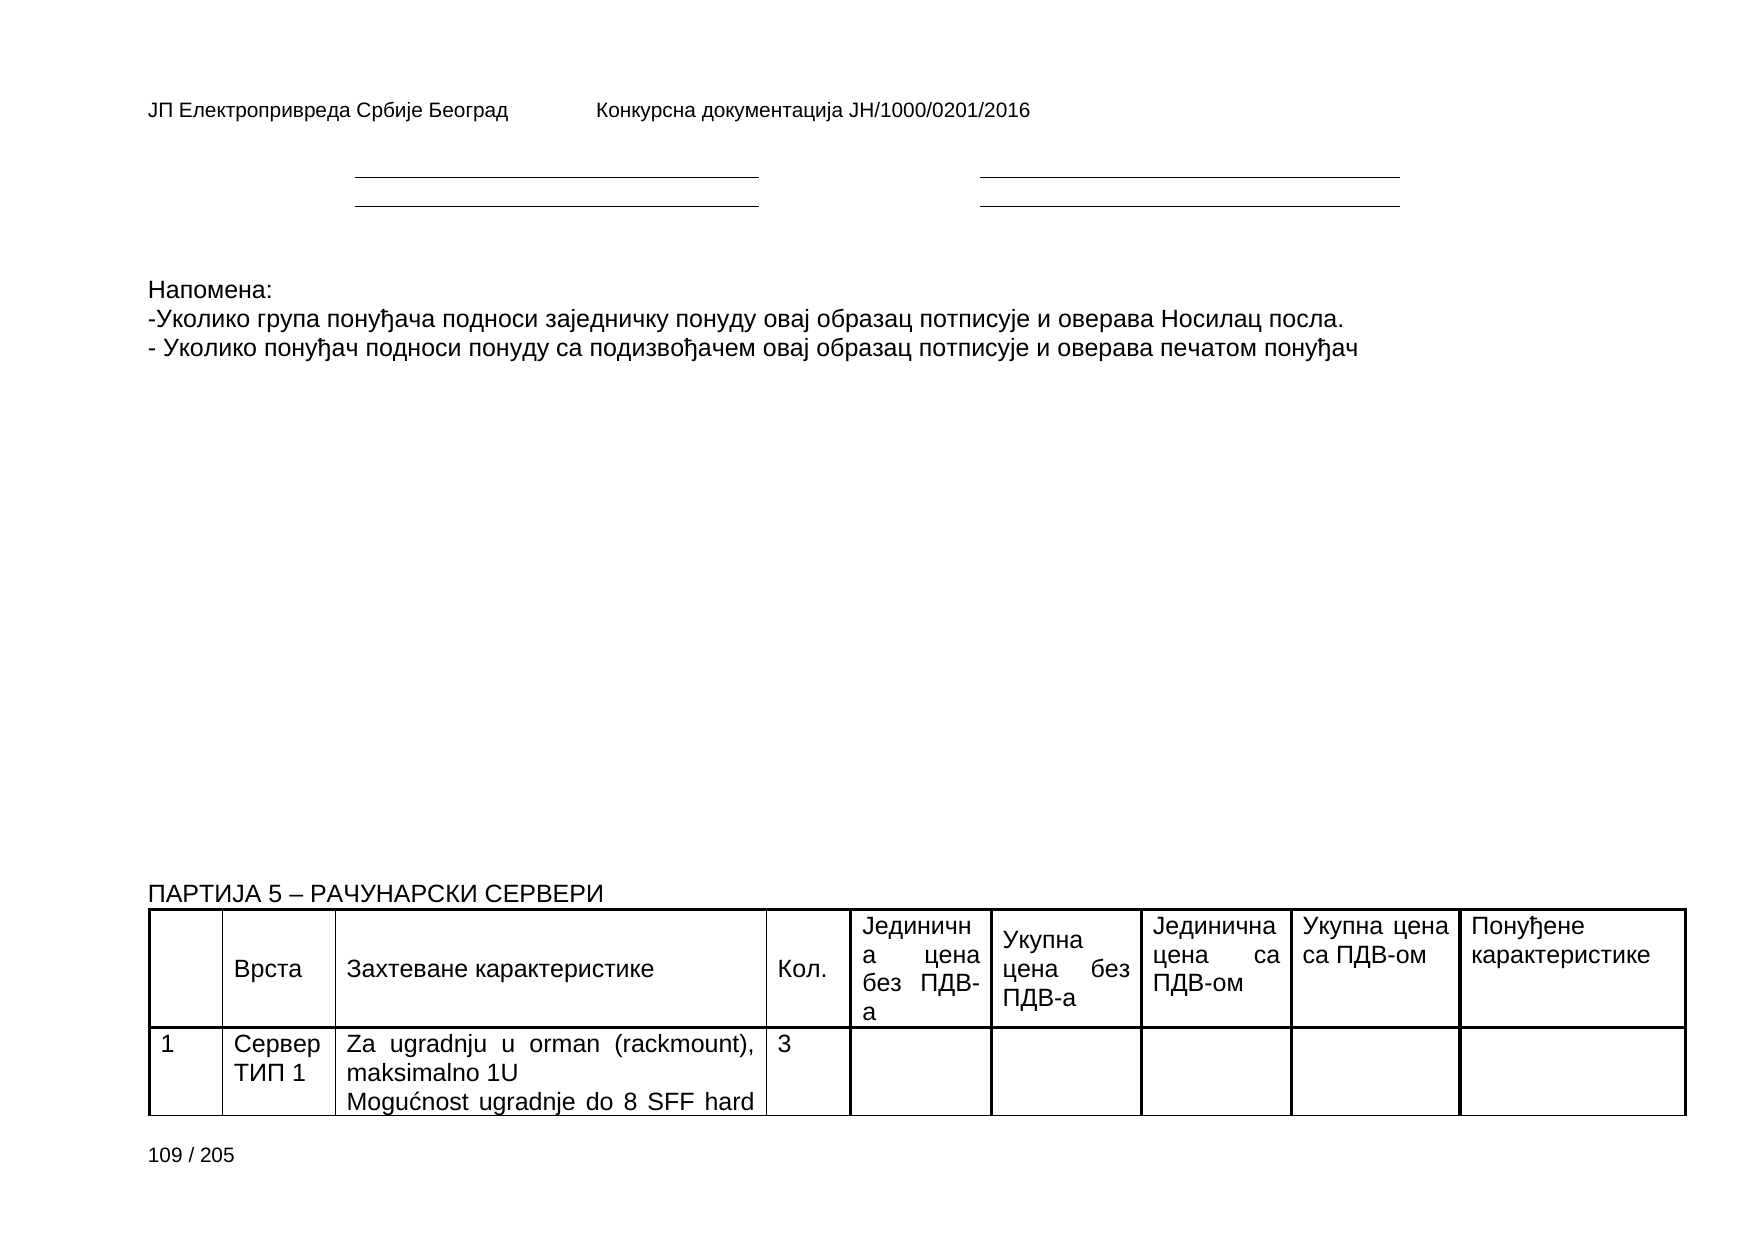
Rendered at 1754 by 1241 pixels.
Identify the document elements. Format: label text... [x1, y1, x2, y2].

text -Уколико група понуђача подноси заједничку понуду овај образац потписује и оверава Носилац посла. [148, 304, 1606, 333]
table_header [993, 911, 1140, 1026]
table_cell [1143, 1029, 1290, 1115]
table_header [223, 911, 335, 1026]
text Напомена: [148, 275, 1606, 304]
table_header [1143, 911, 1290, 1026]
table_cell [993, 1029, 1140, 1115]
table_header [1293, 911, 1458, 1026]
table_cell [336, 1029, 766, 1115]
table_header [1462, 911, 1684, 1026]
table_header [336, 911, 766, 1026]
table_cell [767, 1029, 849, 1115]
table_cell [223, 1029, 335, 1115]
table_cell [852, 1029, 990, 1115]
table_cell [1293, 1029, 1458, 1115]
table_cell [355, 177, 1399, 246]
text - Уколико понуђач подноси понуду са подизвођачем овај образац потписује и оверава печатом понуђач [148, 333, 1606, 361]
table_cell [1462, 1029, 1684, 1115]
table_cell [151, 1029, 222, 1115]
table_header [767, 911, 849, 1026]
text ПАРТИЈА 5 – РАЧУНАРСКИ СЕРВЕРИ [148, 879, 1606, 908]
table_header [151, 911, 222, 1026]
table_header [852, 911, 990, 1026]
